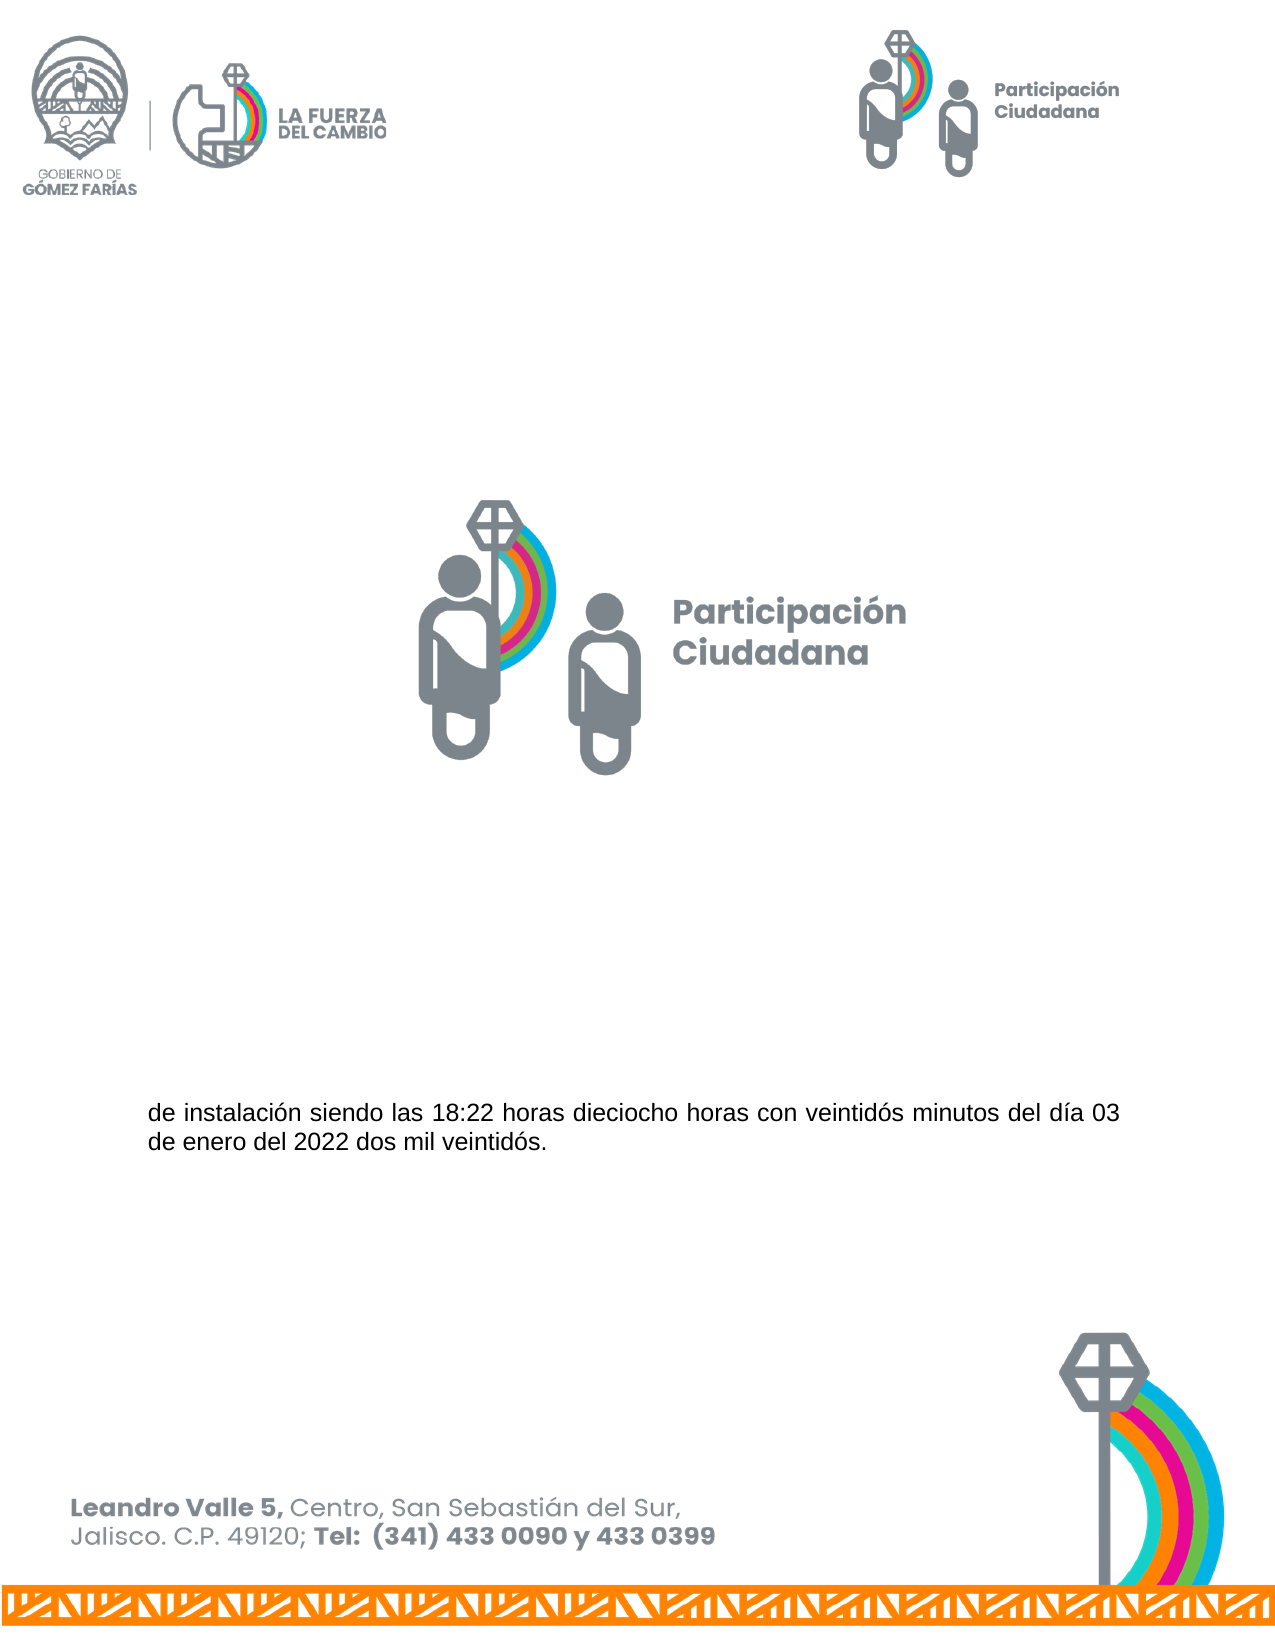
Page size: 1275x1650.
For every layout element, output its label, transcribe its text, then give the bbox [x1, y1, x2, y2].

picture [22, 23, 1123, 1098]
text Priscila Bustos Lares, Directora de Participación Ciudadana del Municipio de Gómez Farías, Jalisco, una vez agotado el orden del día se da por concluida la presente sesión de instalación siendo las 18:22 horas dieciocho horas con veintidós minutos del día 03 de enero del 2022 dos mil veintidós. [148, 1098, 1122, 1155]
picture [1, 1332, 1275, 1626]
